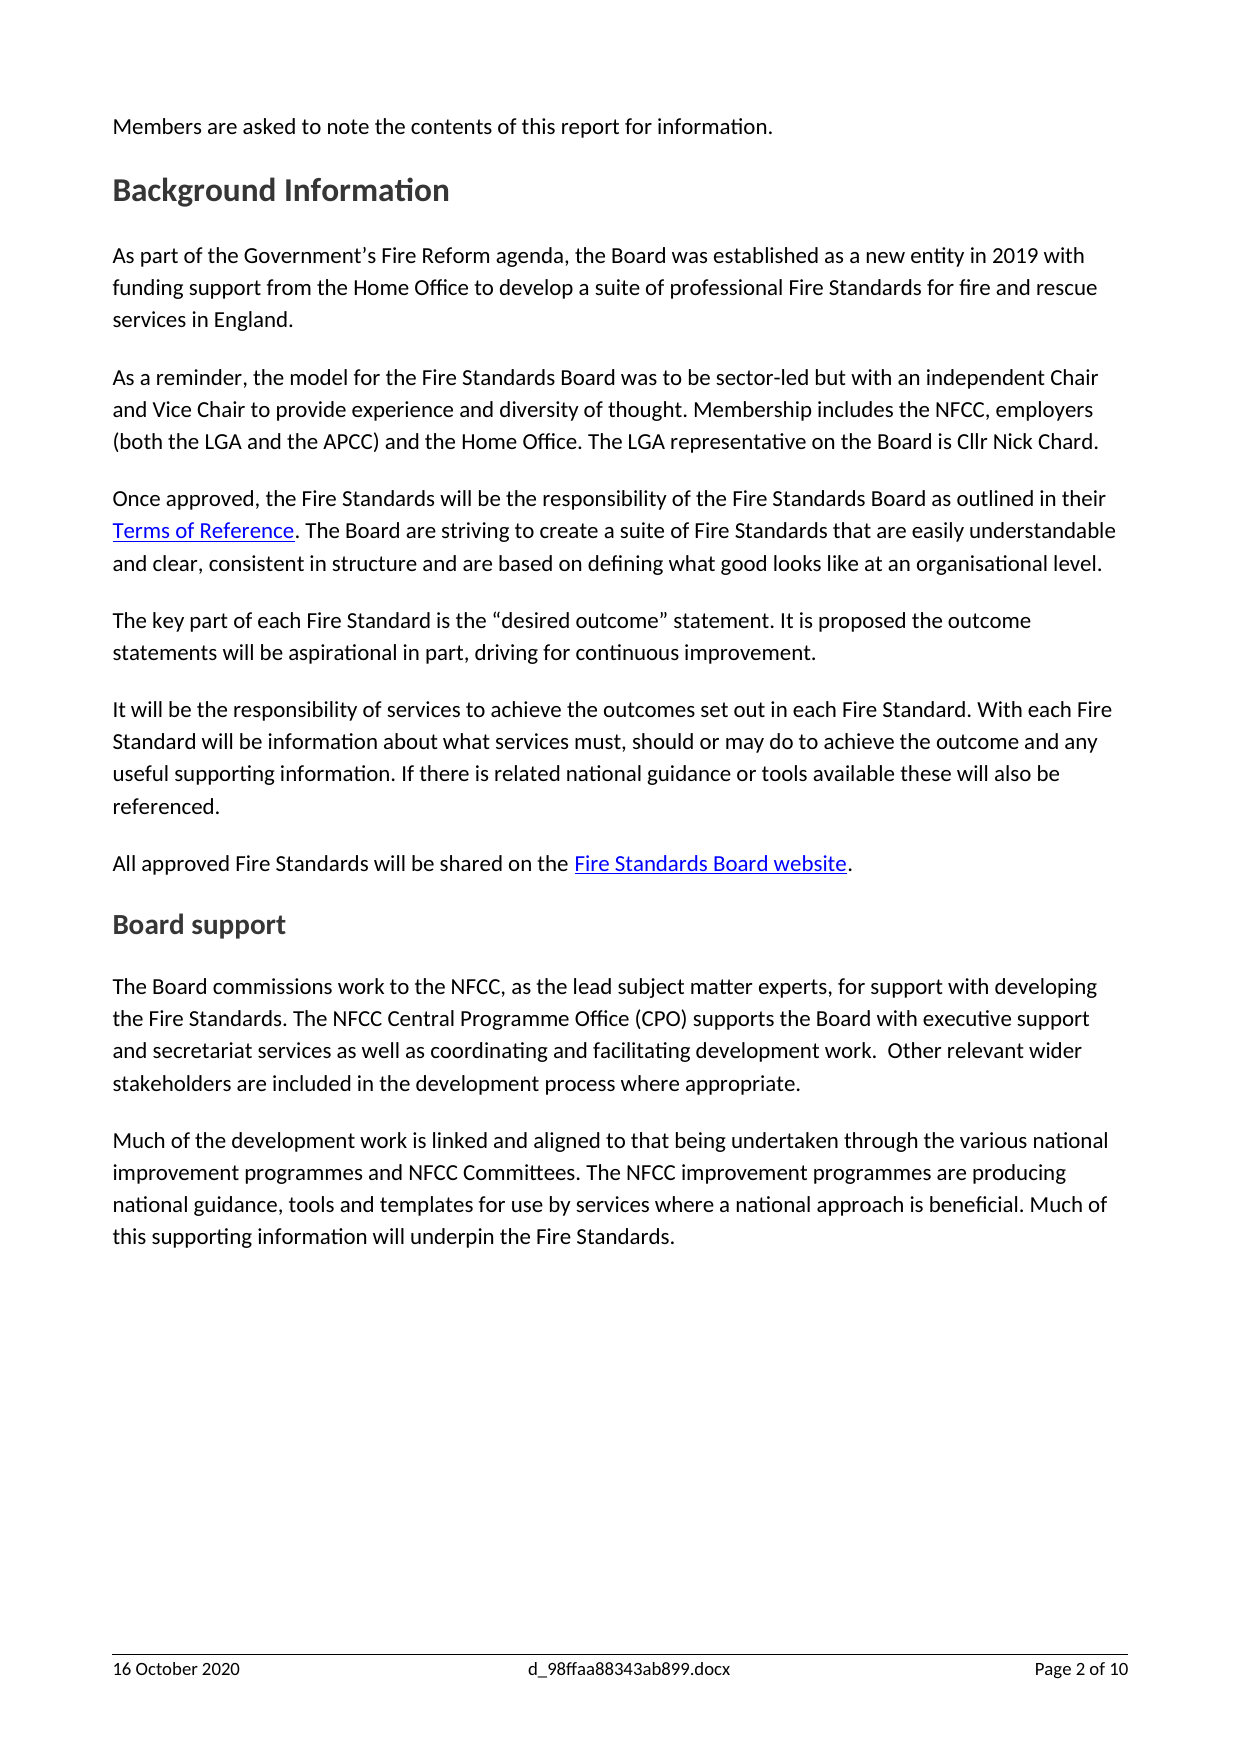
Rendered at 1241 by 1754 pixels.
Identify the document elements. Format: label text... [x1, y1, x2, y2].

text As a reminder, the model for the Fire Standards Board was to be sector-led but with an independent Chair and Vice Chair to provide experience and diversity of thought. Membership includes the NFCC, employers (both the LGA and the APCC) and the Home Office. The LGA representative on the Board is Cllr Nick Chard. [112, 363, 1128, 455]
text Much of the development work is linked and aligned to that being undertaken through the various national improvement programmes and NFCC Committees. The NFCC improvement programmes are producing national guidance, tools and templates for use by services where a national approach is beneficial. Much of this supporting information will underpin the Fire Standards. [112, 1126, 1128, 1250]
subtitle Background Information [112, 169, 1128, 210]
text All approved Fire Standards will be shared on the Fire Standards Board website. [112, 849, 1128, 877]
text The Board commissions work to the NFCC, as the lead subject matter experts, for support with developing the Fire Standards. The NFCC Central Programme Office (CPO) supports the Board with executive support and secretariat services as well as coordinating and facilitating development work. Other relevant wider stakeholders are included in the development process where appropriate. [112, 972, 1128, 1097]
text Members are asked to note the contents of this report for information. [112, 112, 1128, 140]
text It will be the responsibility of services to achieve the outcomes set out in each Fire Standard. With each Fire Standard will be information about what services must, should or may do to achieve the outcome and any useful supporting information. If there is related national guidance or tools available these will also be referenced. [112, 695, 1128, 820]
subtitle Board support [112, 906, 1128, 942]
text The key part of each Fire Standard is the “desired outcome” statement. It is proposed the outcome statements will be aspirational in part, driving for continuous improvement. [112, 606, 1128, 666]
text As part of the Government’s Fire Reform agenda, the Board was established as a new entity in 2019 with funding support from the Home Office to develop a suite of professional Fire Standards for fire and rescue services in England. [112, 241, 1128, 333]
text Once approved, the Fire Standards will be the responsibility of the Fire Standards Board as outlined in their Terms of Reference. The Board are striving to create a suite of Fire Standards that are easily understandable and clear, consistent in structure and are based on defining what good looks like at an organisational level. [112, 484, 1128, 577]
